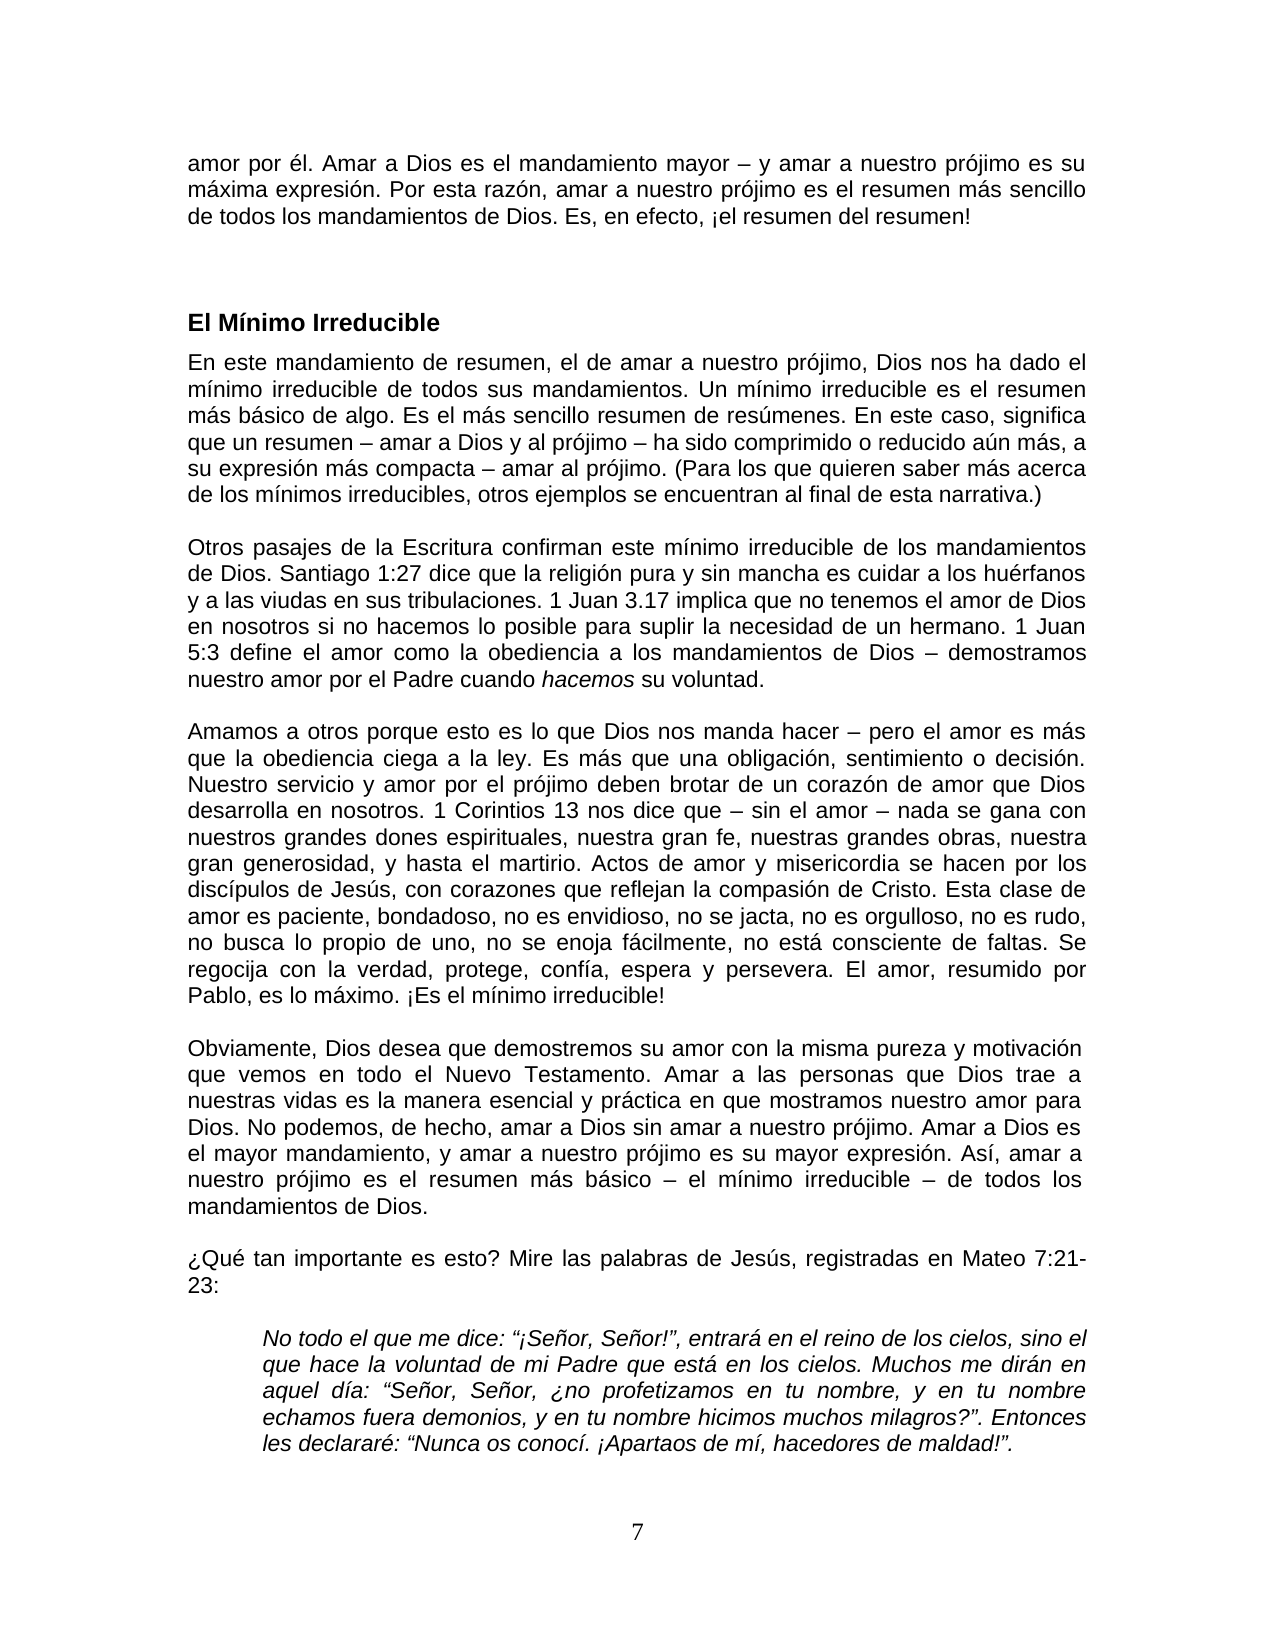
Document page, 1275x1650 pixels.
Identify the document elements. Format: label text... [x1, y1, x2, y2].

text En este mandamiento de resumen, el de amar a nuestro prójimo, Dios nos ha dado el mínimo irreducible de todos sus mandamientos. Un mínimo irreducible es el resumen más básico de algo. Es el más sencillo resumen de resúmenes. En este caso, significa que un resumen – amar a Dios y al prójimo – ha sido comprimido o reducido aún más, a su expresión más compacta – amar al prójimo. (Para los que quieren saber más acerca de los mínimos irreducibles, otros ejemplos se encuentran al final de esta narrativa.) [187, 349, 1087, 507]
text Obviamente, Dios desea que demostremos su amor con la misma pureza y motivación que vemos en todo el Nuevo Testamento. Amar a las personas que Dios trae a nuestras vidas es la manera esencial y práctica en que mostramos nuestro amor para Dios. No podemos, de hecho, amar a Dios sin amar a nuestro prójimo. Amar a Dios es el mayor mandamiento, y amar a nuestro prójimo es su mayor expresión. Así, amar a nuestro prójimo es el resumen más básico – el mínimo irreducible – de todos los mandamientos de Dios. [187, 1034, 1083, 1219]
text No todo el que me dice: “¡Señor, Señor!”, entrará en el reino de los cielos, sino el que hace la voluntad de mi Padre que está en los cielos. Muchos me dirán en aquel día: “Señor, Señor, ¿no profetizamos en tu nombre, y en tu nombre echamos fuera demonios, y en tu nombre hicimos muchos milagros?”. Entonces les declararé: “Nunca os conocí. ¡Apartaos de mí, hacedores de maldad!”. [262, 1324, 1087, 1456]
text ¿Qué tan importante es esto? Mire las palabras de Jesús, registradas en Mateo 7:21-23: [187, 1245, 1087, 1298]
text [187, 150, 1087, 229]
text Otros pasajes de la Escritura confirman este mínimo irreducible de los mandamientos de Dios. Santiago 1:27 dice que la religión pura y sin mancha es cuidar a los huérfanos y a las viudas en sus tribulaciones. 1 Juan 3.17 implica que no tenemos el amor de Dios en nosotros si no hacemos lo posible para suplir la necesidad de un hermano. 1 Juan 5:3 define el amor como la obediencia a los mandamientos de Dios – demostramos nuestro amor por el Padre cuando hacemos su voluntad. [187, 534, 1087, 692]
text El Mínimo Irreducible [187, 308, 1087, 337]
text Amamos a otros porque esto es lo que Dios nos manda hacer – pero el amor es más que la obediencia ciega a la ley. Es más que una obligación, sentimiento o decisión. Nuestro servicio y amor por el prójimo deben brotar de un corazón de amor que Dios desarrolla en nosotros. 1 Corintios 13 nos dice que – sin el amor – nada se gana con nuestros grandes dones espirituales, nuestra gran fe, nuestras grandes obras, nuestra gran generosidad, y hasta el martirio. Actos de amor y misericordia se hacen por los discípulos de Jesús, con corazones que reflejan la compasión de Cristo. Esta clase de amor es paciente, bondadoso, no es envidioso, no se jacta, no es orgulloso, no es rudo, no busca lo propio de uno, no se enoja fácilmente, no está consciente de faltas. Se regocija con la verdad, protege, confía, espera y persevera. El amor, resumido por Pablo, es lo máximo. ¡Es el mínimo irreducible! [187, 718, 1087, 1008]
